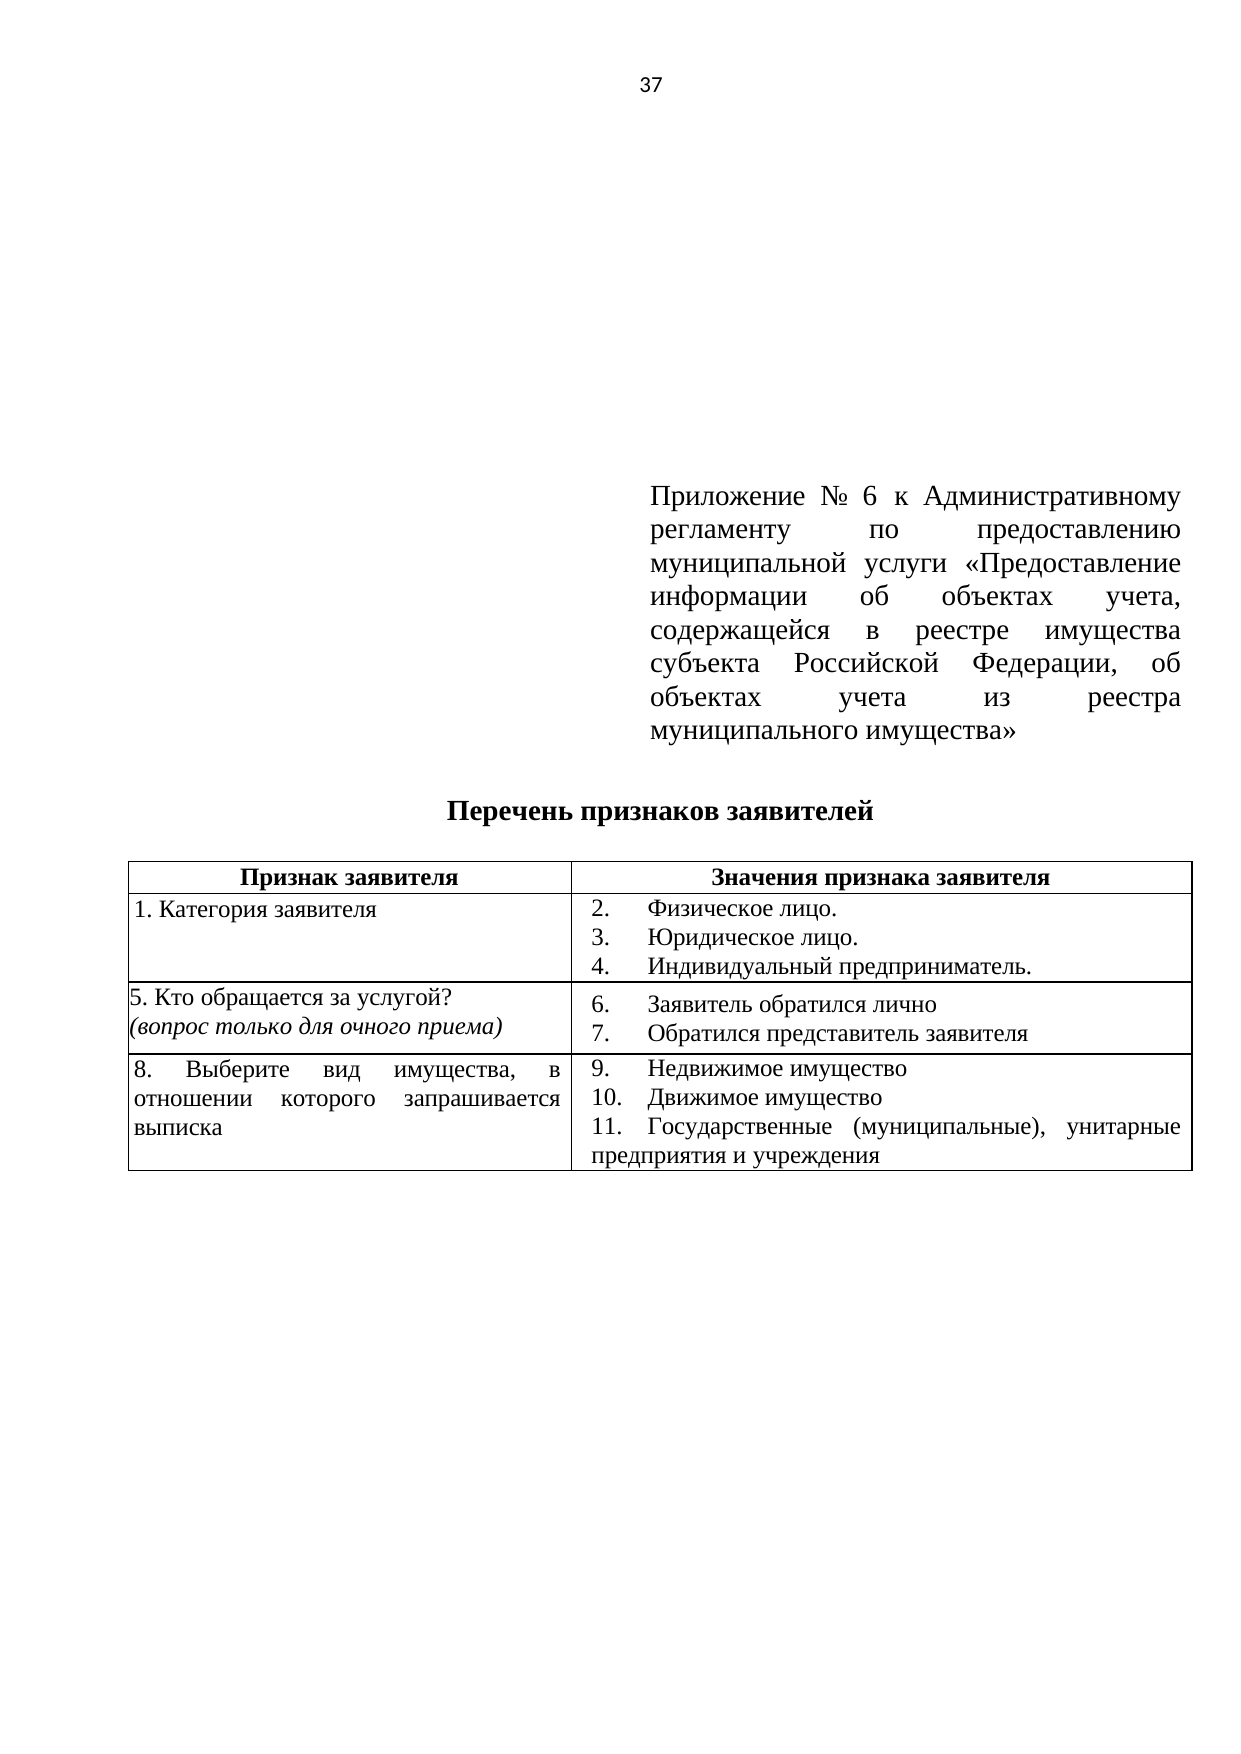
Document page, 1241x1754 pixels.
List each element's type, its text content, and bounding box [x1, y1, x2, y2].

table_cell 5. Кто обращается за услугой? (вопрос только для очного приема) [129, 983, 571, 1053]
table_header Признак заявителя [129, 862, 571, 892]
subtitle Приложение № 6 к Административному регламенту по предоставлению муниципальной услуги «Предоставление информации об объектах учета, содержащейся в реестре имущества субъекта Российской Федерации, об объектах учета из реестра муниципального имущества» [650, 478, 1181, 746]
table_cell Заявитель обратился лично Обратился представитель заявителя [572, 983, 1191, 1053]
table_cell Физическое лицо. Юридическое лицо. Индивидуальный предприниматель. [572, 894, 1191, 981]
subtitle Перечень признаков заявителей [447, 793, 1181, 826]
table_header Значения признака заявителя [572, 862, 1191, 892]
table_cell 1. Категория заявителя [129, 894, 571, 981]
table_cell Недвижимое имущество Движимое имущество Государственные (муниципальные), унитарные предприятия и учреждения [572, 1055, 1191, 1169]
table_cell 8. Выберите вид имущества, в отношении которого запрашивается выписка [129, 1055, 571, 1169]
